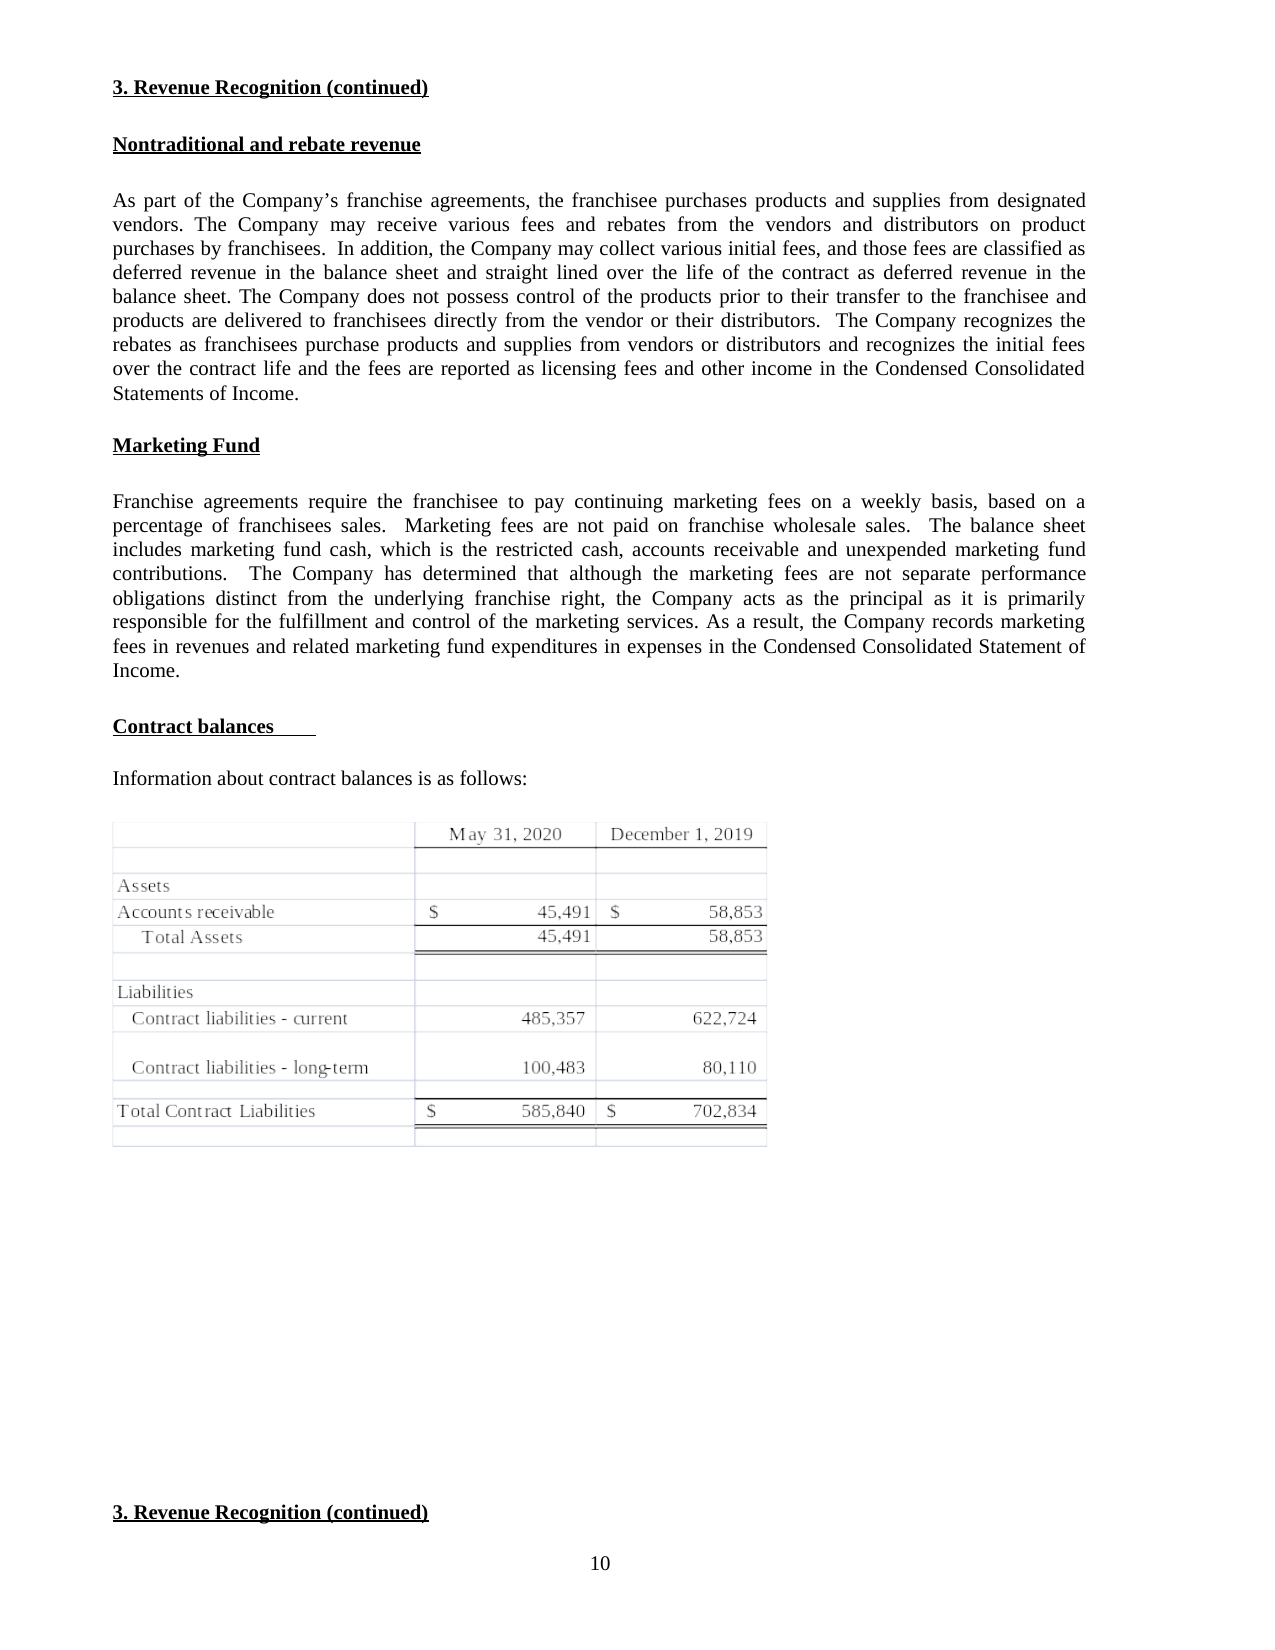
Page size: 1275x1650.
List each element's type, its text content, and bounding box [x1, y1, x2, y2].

text 3. Revenue Recognition (continued) [112, 1499, 1087, 1524]
text Contract balances [112, 714, 1087, 738]
text As part of the Company’s franchise agreements, the franchisee purchases products and supplies from designated vendors. The Company may receive various fees and rebates from the vendors and distributors on product purchases by franchisees. In addition, the Company may collect various initial fees, and those fees are classified as deferred revenue in the balance sheet and straight lined over the life of the contract as deferred revenue in the balance sheet. The Company does not possess control of the products prior to their transfer to the franchisee and products are delivered to franchisees directly from the vendor or their distributors. The Company recognizes the rebates as franchisees purchase products and supplies from vendors or distributors and recognizes the initial fees over the contract life and the fees are reported as licensing fees and other income in the Condensed Consolidated Statements of Income. [112, 188, 1087, 404]
text Marketing Fund [112, 433, 1087, 457]
text Nontraditional and rebate revenue [112, 131, 1087, 156]
text 3. Revenue Recognition (continued) [112, 75, 1087, 99]
text Franchise agreements require the franchisee to pay continuing marketing fees on a weekly basis, based on a percentage of franchisees sales. Marketing fees are not paid on franchise wholesale sales. The balance sheet includes marketing fund cash, which is the restricted cash, accounts receivable and unexpended marketing fund contributions. The Company has determined that although the marketing fees are not separate performance obligations distinct from the underlying franchise right, the Company acts as the principal as it is primarily responsible for the fulfillment and control of the marketing services. As a result, the Company records marketing fees in revenues and related marketing fund expenditures in expenses in the Condensed Consolidated Statement of Income. [112, 489, 1087, 682]
text Information about contract balances is as follows: [112, 766, 1087, 790]
